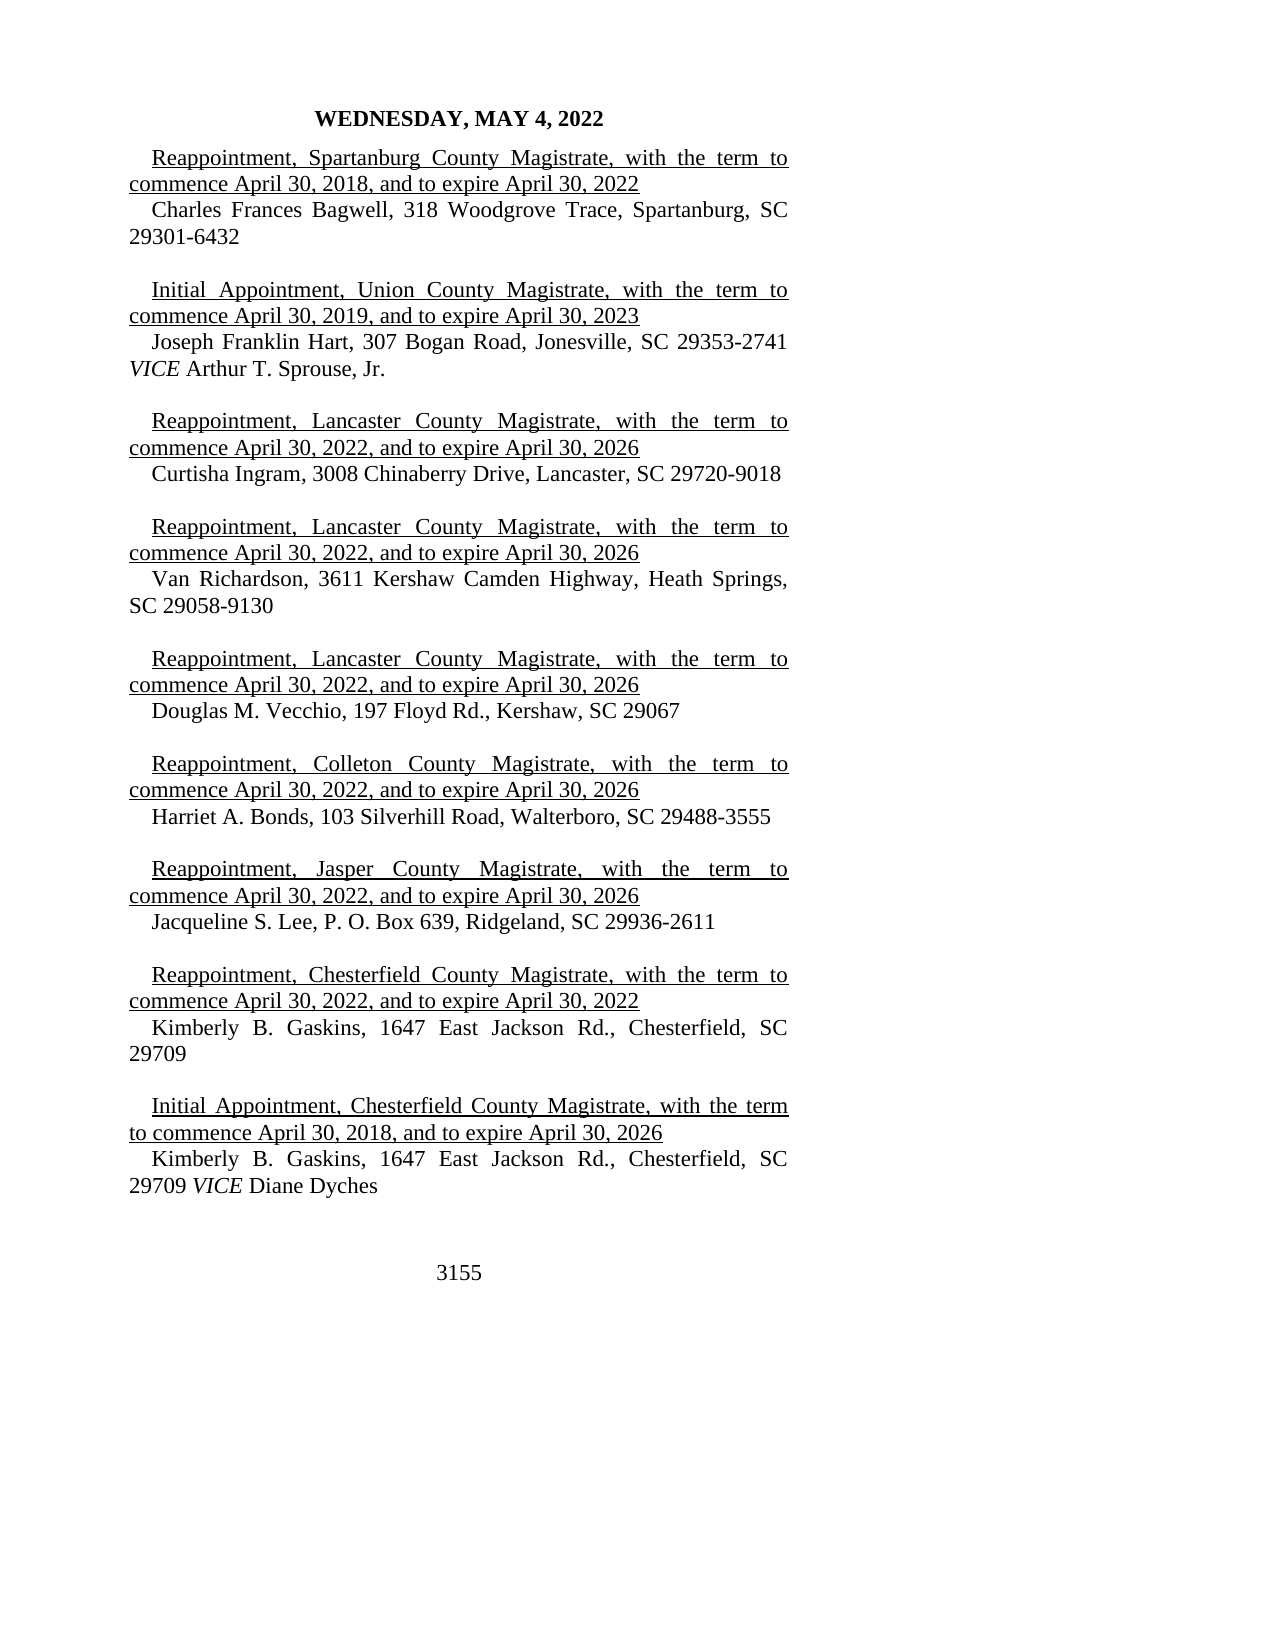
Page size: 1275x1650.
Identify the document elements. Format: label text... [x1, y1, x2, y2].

text Reappointment, Spartanburg County Magistrate, with the term to commence April 30, 2018, and to expire April 30, 2022 [129, 144, 789, 197]
text Douglas M. Vecchio, 197 Floyd Rd., Kershaw, SC 29067 [129, 697, 789, 724]
text Reappointment, Colleton County Magistrate, with the term to commence April 30, 2022, and to expire April 30, 2026 [129, 750, 789, 803]
text Harriet A. Bonds, 103 Silverhill Road, Walterboro, SC 29488-3555 [129, 803, 789, 829]
text Curtisha Ingram, 3008 Chinaberry Drive, Lancaster, SC 29720-9018 [129, 460, 789, 486]
text Initial Appointment, Chesterfield County Magistrate, with the term to commence April 30, 2018, and to expire April 30, 2026 [129, 1093, 789, 1145]
text Van Richardson, 3611 Kershaw Camden Highway, Heath Springs, SC 29058-9130 [129, 566, 789, 618]
text Kimberly B. Gaskins, 1647 East Jackson Rd., Chesterfield, SC 29709 VICE Diane Dyches [129, 1145, 789, 1198]
text Initial Appointment, Union County Magistrate, with the term to commence April 30, 2019, and to expire April 30, 2023 [129, 276, 789, 328]
text Charles Frances Bagwell, 318 Woodgrove Trace, Spartanburg, SC 29301-6432 [129, 197, 789, 249]
text Reappointment, Jasper County Magistrate, with the term to commence April 30, 2022, and to expire April 30, 2026 [129, 855, 789, 908]
text Kimberly B. Gaskins, 1647 East Jackson Rd., Chesterfield, SC 29709 [129, 1013, 789, 1066]
text Reappointment, Chesterfield County Magistrate, with the term to commence April 30, 2022, and to expire April 30, 2022 [129, 961, 789, 1013]
text Joseph Franklin Hart, 307 Bogan Road, Jonesville, SC 29353-2741 VICE Arthur T. Sprouse, Jr. [129, 328, 789, 381]
text Reappointment, Lancaster County Magistrate, with the term to commence April 30, 2022, and to expire April 30, 2026 [129, 644, 789, 697]
text Reappointment, Lancaster County Magistrate, with the term to commence April 30, 2022, and to expire April 30, 2026 [129, 513, 789, 566]
text Jacqueline S. Lee, P. O. Box 639, Ridgeland, SC 29936-2611 [129, 908, 789, 934]
text Reappointment, Lancaster County Magistrate, with the term to commence April 30, 2022, and to expire April 30, 2026 [129, 407, 789, 460]
